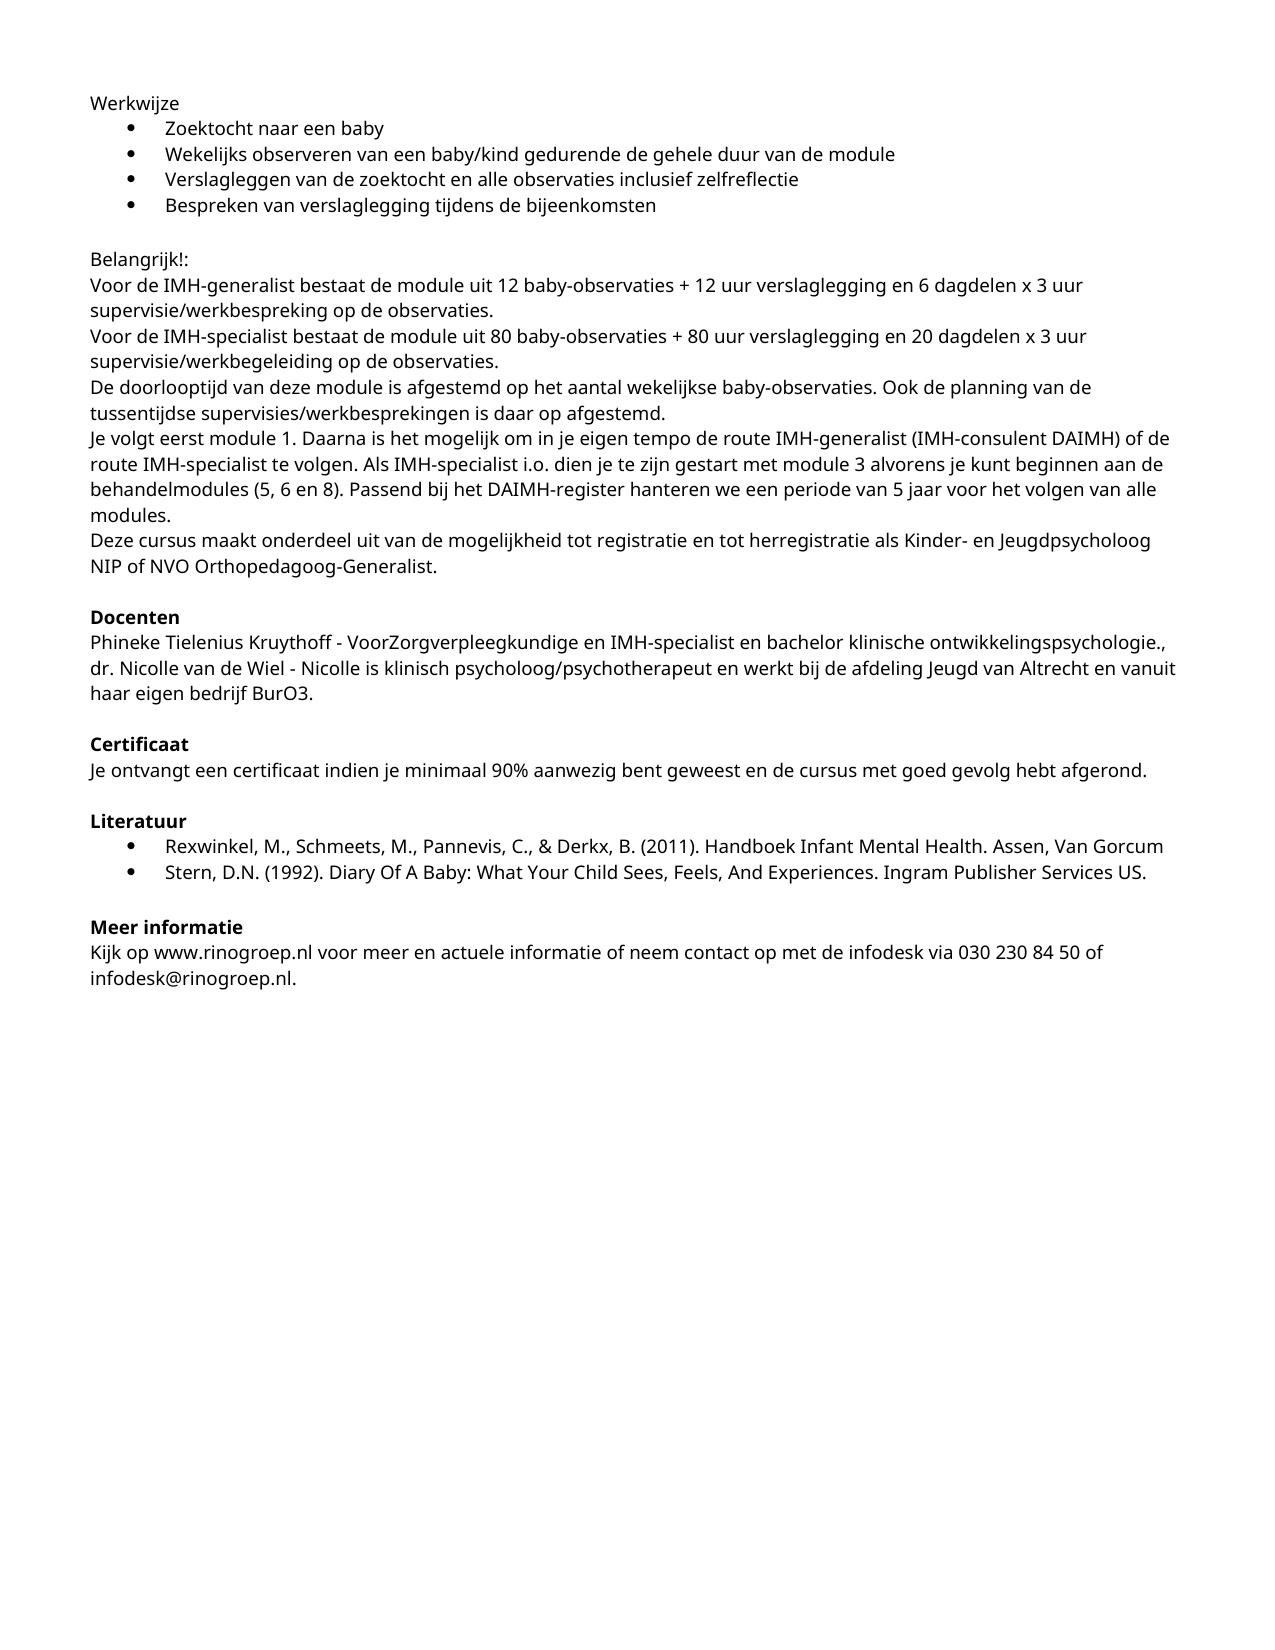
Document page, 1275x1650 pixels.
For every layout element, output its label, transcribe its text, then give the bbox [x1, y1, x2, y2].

list Stern, D.N. (1992). Diary Of A Baby: What Your Child Sees, Feels, And Experiences. Ingram Publisher Services US. [127, 859, 1185, 885]
text Belangrijk!: Voor de IMH-generalist bestaat de module uit 12 baby-observaties + 12 uur verslaglegging en 6 dagdelen x 3 uur supervisie/werkbespreking op de observaties. Voor de IMH-specialist bestaat de module uit 80 baby-observaties + 80 uur verslaglegging en 20 dagdelen x 3 uur supervisie/werkbegeleiding op de observaties. De doorlooptijd van deze module is afgestemd op het aantal wekelijkse baby-observaties. Ook de planning van de tussentijdse supervisies/werkbesprekingen is daar op afgestemd. Je volgt eerst module 1. Daarna is het mogelijk om in je eigen tempo de route IMH-generalist (IMH-consulent DAIMH) of de route IMH-specialist te volgen. Als IMH-specialist i.o. dien je te zijn gestart met module 3 alvorens je kunt beginnen aan de behandelmodules (5, 6 en 8). Passend bij het DAIMH-register hanteren we een periode van 5 jaar voor het volgen van alle modules. Deze cursus maakt onderdeel uit van de mogelijkheid tot registratie en tot herregistratie als Kinder- en Jeugdpsycholoog NIP of NVO Orthopedagoog-Generalist. Docenten Phineke Tielenius Kruythoff - VoorZorgverpleegkundige en IMH-specialist en bachelor klinische ontwikkelingspsychologie., dr. Nicolle van de Wiel - Nicolle is klinisch psycholoog/psychotherapeut en werkt bij de afdeling Jeugd van Altrecht en vanuit haar eigen bedrijf BurO3. Certificaat Je ontvangt een certificaat indien je minimaal 90% aanwezig bent geweest en de cursus met goed gevolg hebt afgerond. Literatuur [90, 247, 1185, 834]
list Wekelijks observeren van een baby/kind gedurende de gehele duur van de module [127, 141, 1185, 167]
list Zoektocht naar een baby [127, 116, 1185, 141]
list Bespreken van verslaglegging tijdens de bijeenkomsten [127, 192, 1185, 218]
text Meer informatie Kijk op www.rinogroep.nl voor meer en actuele informatie of neem contact op met de infodesk via 030 230 84 50 of infodesk@rinogroep.nl. [90, 914, 1185, 991]
list Verslagleggen van de zoektocht en alle observaties inclusief zelfreflectie [127, 167, 1185, 192]
text Werkwijze [90, 90, 1185, 116]
list Rexwinkel, M., Schmeets, M., Pannevis, C., & Derkx, B. (2011). Handboek Infant Mental Health. Assen, Van Gorcum [127, 834, 1185, 859]
